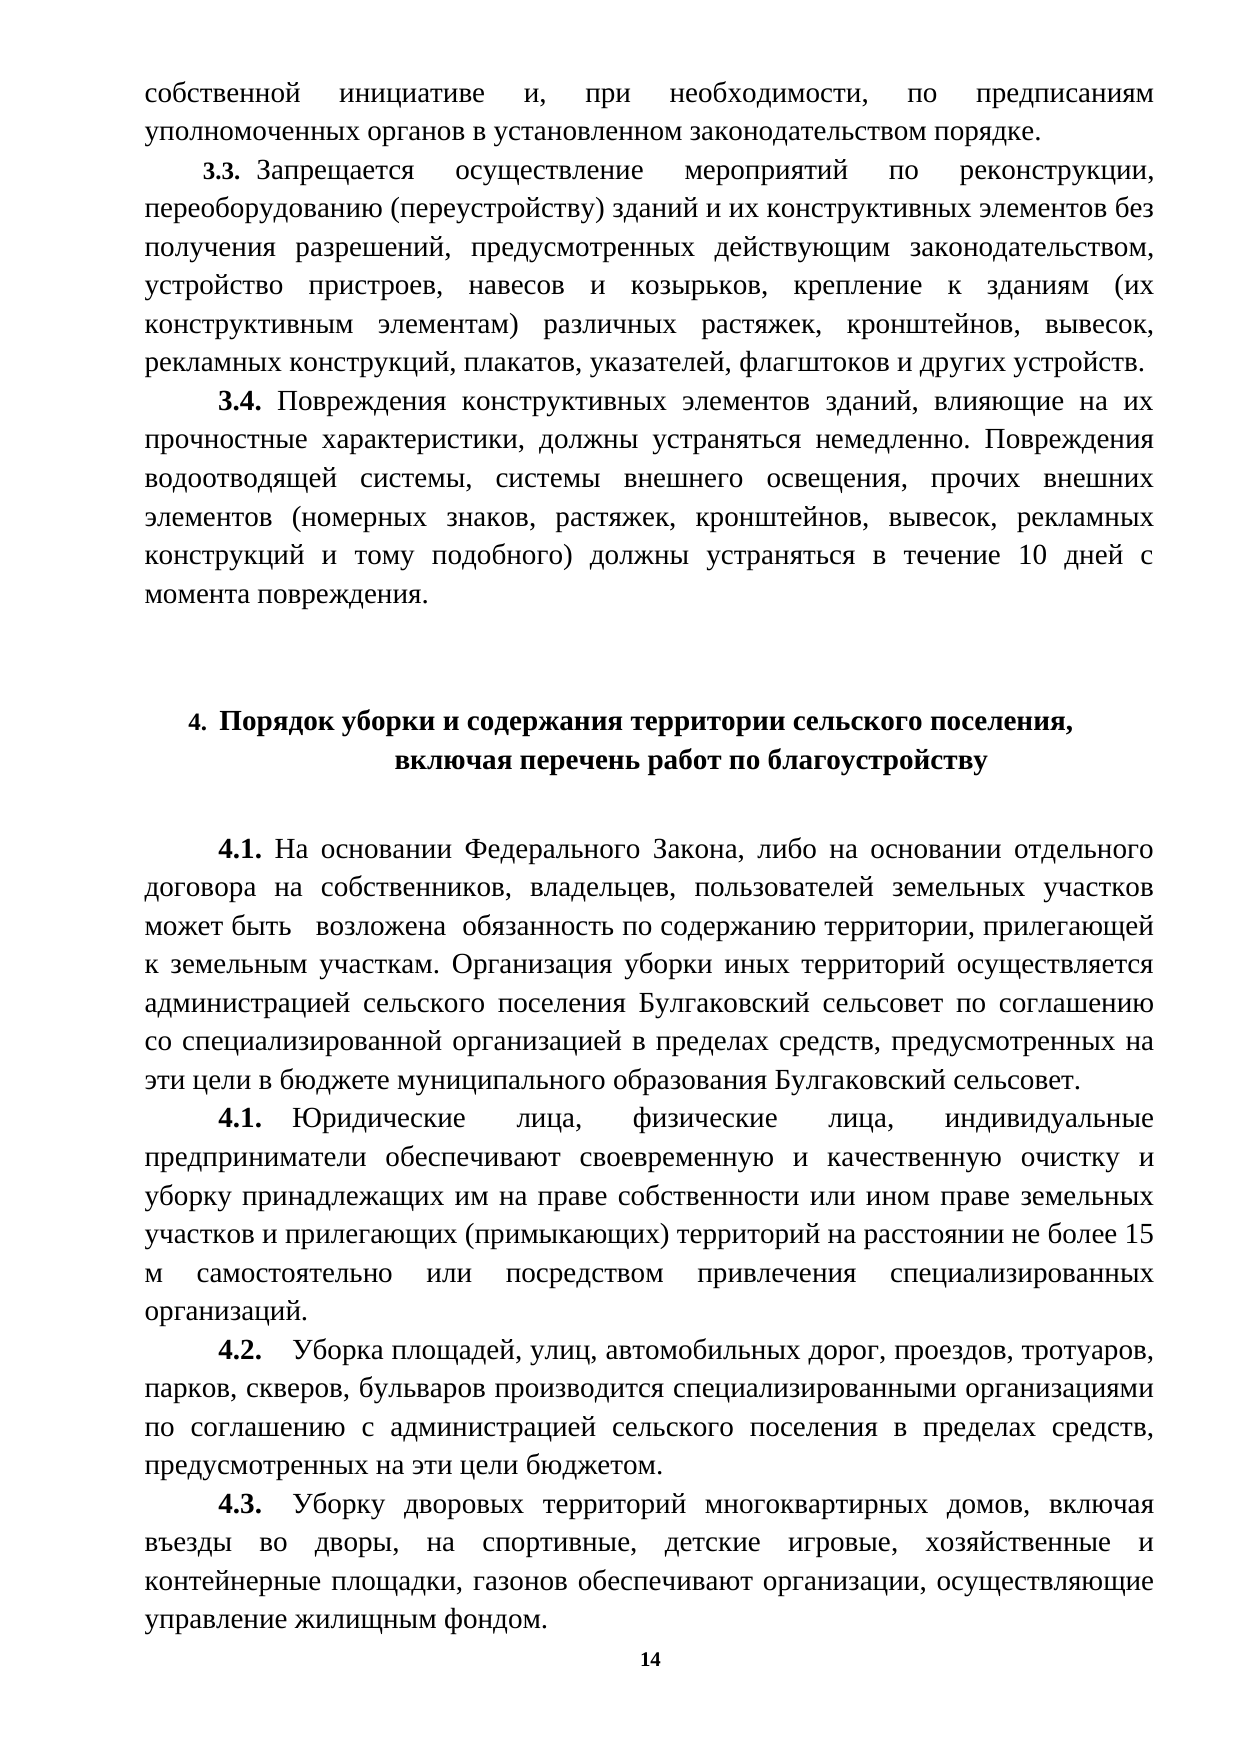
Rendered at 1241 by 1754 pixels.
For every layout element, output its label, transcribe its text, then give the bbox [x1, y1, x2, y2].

list Уборку дворовых территорий многоквартирных домов, включая въезды во дворы, на спортивные, детские игровые, хозяйственные и контейнерные площадки, газонов обеспечивают организации, осуществляющие управление жилищным фондом. [144, 1486, 1155, 1635]
text 4.1. На основании Федерального Закона, либо на основании отдельного договора на собственников, владельцев, пользователей земельных участков может быть возложена обязанность по содержанию территории, прилегающей к земельным участкам. Организация уборки иных территорий осуществляется администрацией сельского поселения Булгаковский сельсовет по соглашению со специализированной организацией в пределах средств, предусмотренных на эти цели в бюджете муниципального образования Булгаковский сельсовет. [144, 831, 1155, 1096]
list Порядок уборки и содержания территории сельского поселения, включая перечень работ по благоустройству [188, 703, 1155, 775]
list Запрещается осуществление мероприятий по реконструкции, переоборудованию (переустройству) зданий и их конструктивных элементов без получения разрешений, предусмотренных действующим законодательством, устройство пристроев, навесов и козырьков, крепление к зданиям (их конструктивным элементам) различных растяжек, кронштейнов, вывесок, рекламных конструкций, плакатов, указателей, флагштоков и других устройств. [144, 152, 1155, 378]
list Юридические лица, физические лица, индивидуальные предприниматели обеспечивают своевременную и качественную очистку и уборку принадлежащих им на праве собственности или ином праве земельных участков и прилегающих (примыкающих) территорий на расстоянии не более 15 м самостоятельно или посредством привлечения специализированных организаций. [144, 1101, 1155, 1327]
text 3.4. Повреждения конструктивных элементов зданий, влияющие на их прочностные характеристики, должны устраняться немедленно. Повреждения водоотводящей системы, системы внешнего освещения, прочих внешних элементов (номерных знаков, растяжек, кронштейнов, вывесок, рекламных конструкций и тому подобного) должны устраняться в течение 10 дней с момента повреждения. [144, 383, 1155, 609]
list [144, 75, 1155, 147]
list Уборка площадей, улиц, автомобильных дорог, проездов, тротуаров, парков, скверов, бульваров производится специализированными организациями по соглашению с администрацией сельского поселения в пределах средств, предусмотренных на эти цели бюджетом. [144, 1332, 1155, 1481]
